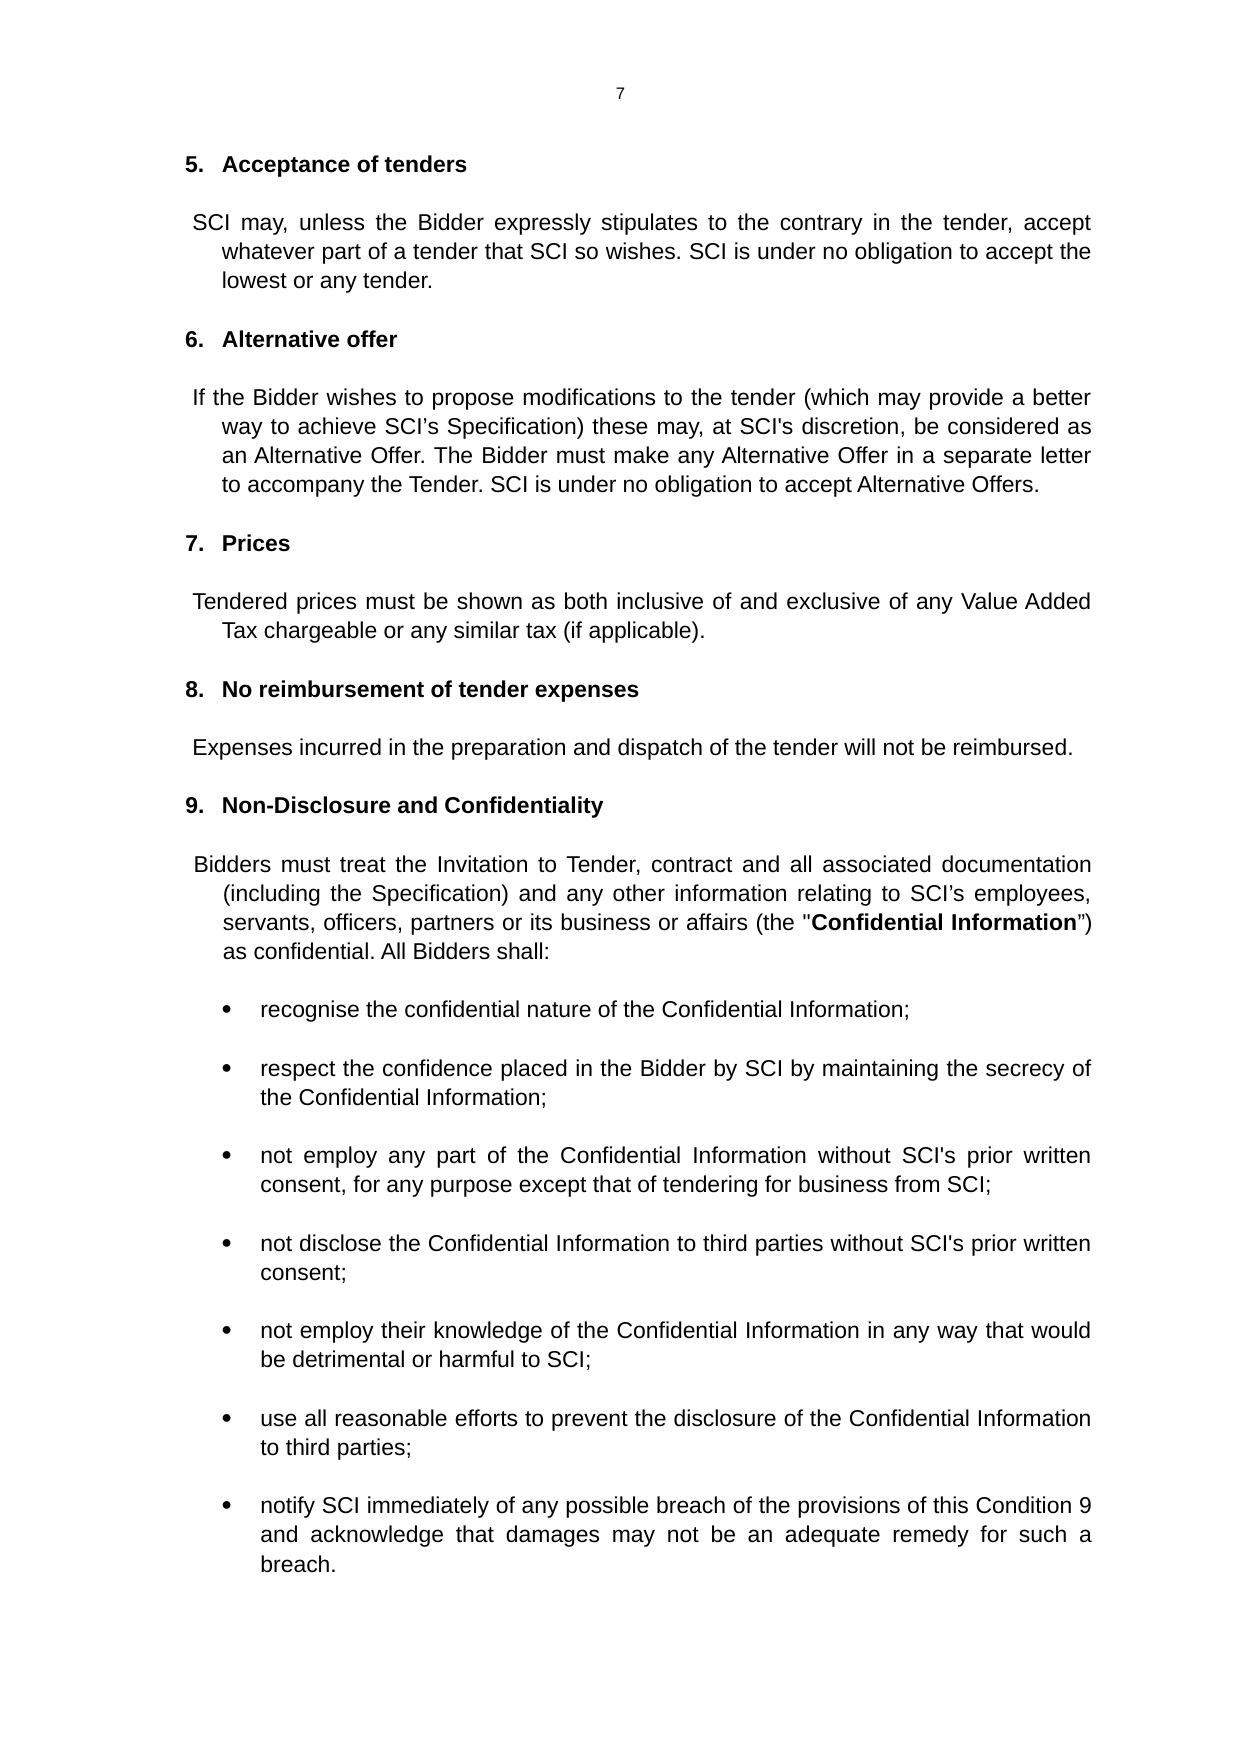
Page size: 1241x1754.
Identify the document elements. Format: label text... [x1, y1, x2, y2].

list Alternative offer [185, 323, 1092, 352]
list No reimbursement of tender expenses [185, 673, 1092, 702]
list not employ their knowledge of the Confidential Information in any way that would be detrimental or harmful to SCI; [223, 1314, 1092, 1373]
list not disclose the Confidential Information to third parties without SCI's prior written consent; [223, 1227, 1092, 1285]
text Tendered prices must be shown as both inclusive of and exclusive of any Value Added Tax chargeable or any similar tax (if applicable). [192, 585, 1092, 643]
text SCI may, unless the Bidder expressly stipulates to the contrary in the tender, accept whatever part of a tender that SCI so wishes. SCI is under no obligation to accept the lowest or any tender. [192, 206, 1092, 293]
list not employ any part of the Confidential Information without SCI's prior written consent, for any purpose except that of tendering for business from SCI; [223, 1139, 1092, 1198]
list respect the confidence placed in the Bidder by SCI by maintaining the secrecy of the Confidential Information; [223, 1052, 1092, 1110]
text Expenses incurred in the preparation and dispatch of the tender will not be reimbursed. [192, 731, 1092, 760]
list Prices [185, 527, 1092, 556]
list recognise the confidential nature of the Confidential Information; [223, 993, 1092, 1023]
list use all reasonable efforts to prevent the disclosure of the Confidential Information to third parties; [223, 1402, 1092, 1460]
list Acceptance of tenders [185, 148, 1092, 177]
list Non-Disclosure and Confidentiality [185, 789, 1092, 818]
text If the Bidder wishes to propose modifications to the tender (which may provide a better way to achieve SCI’s Specification) these may, at SCI's discretion, be considered as an Alternative Offer. The Bidder must make any Alternative Offer in a separate letter to accompany the Tender. SCI is under no obligation to accept Alternative Offers. [192, 381, 1092, 498]
text Bidders must treat the Invitation to Tender, contract and all associated documentation (including the Specification) and any other information relating to SCI’s employees, servants, officers, partners or its business or affairs (the " Information”) as . All Bidders shall: [193, 848, 1092, 964]
list notify SCI immediately of any possible breach of the provisions of this Condition 9 and acknowledge that damages may not be an adequate remedy for such a breach. [223, 1489, 1092, 1577]
